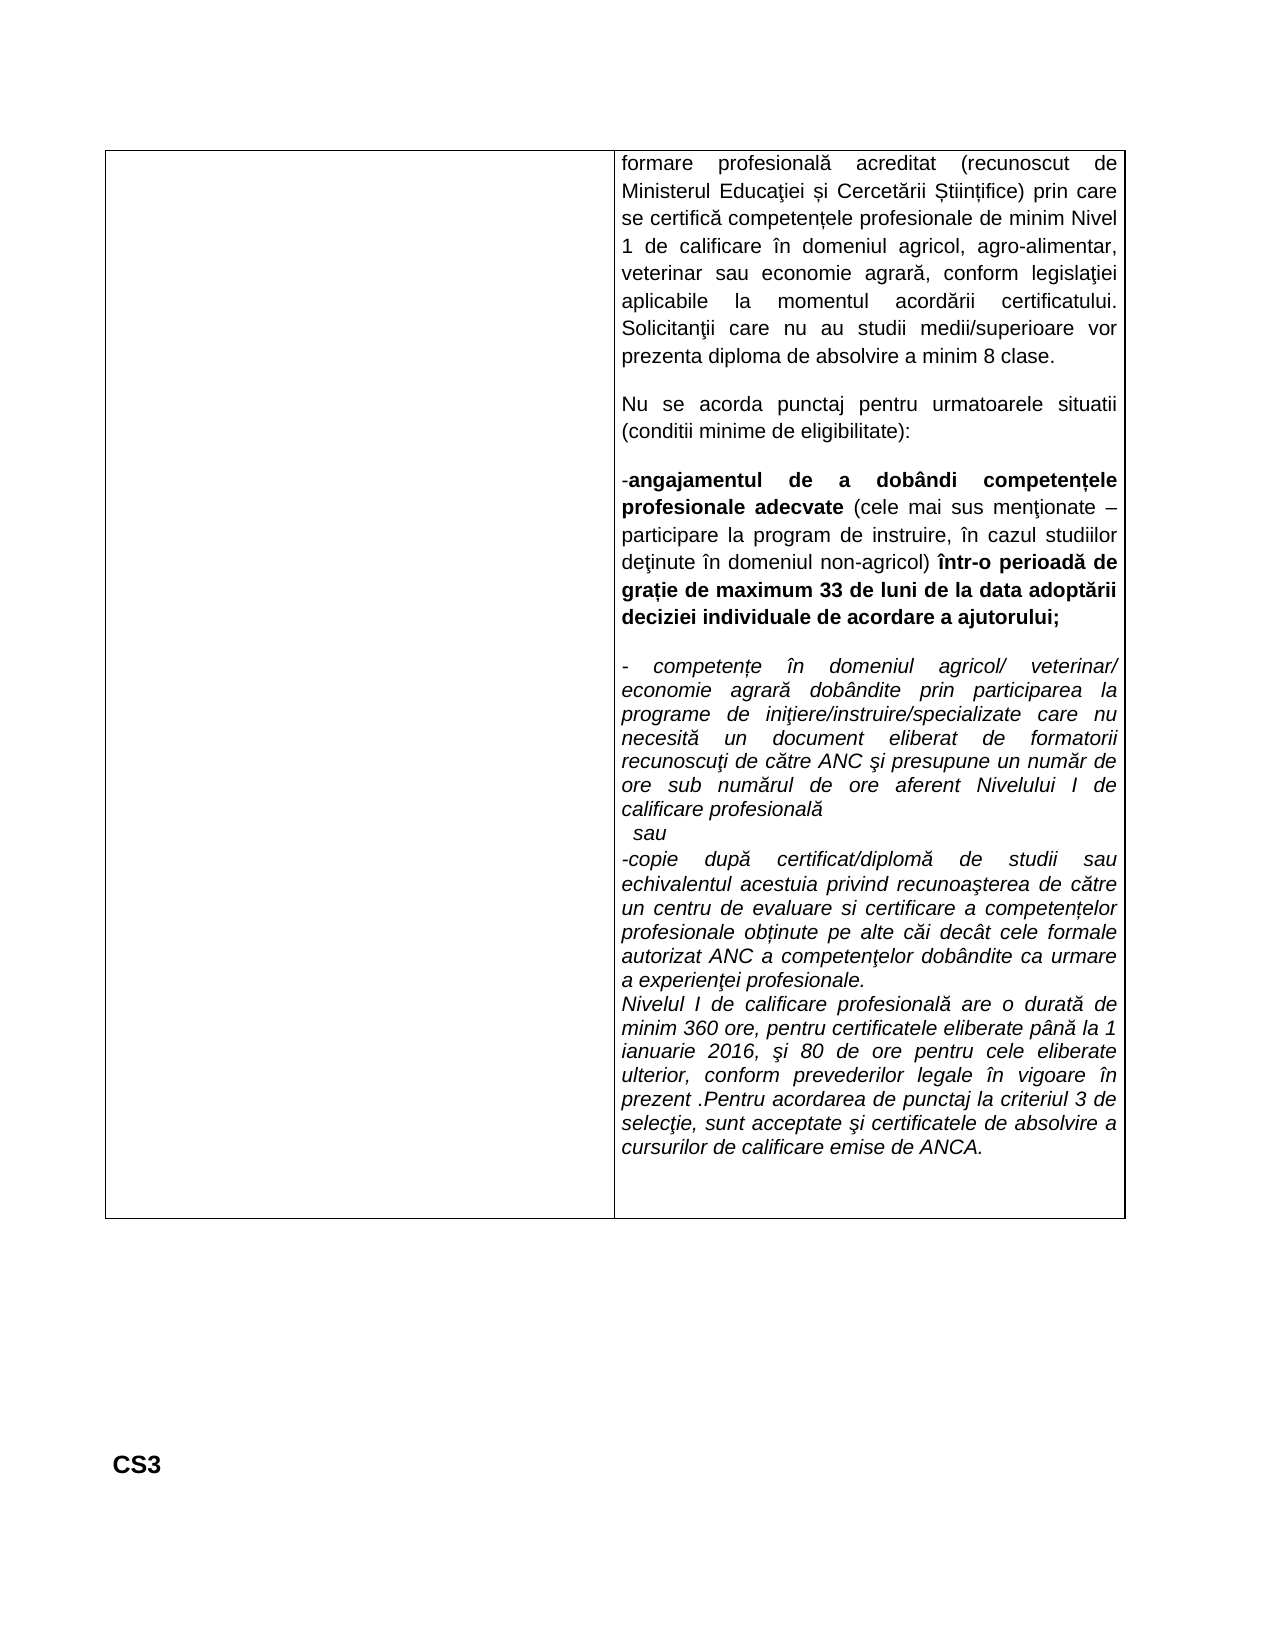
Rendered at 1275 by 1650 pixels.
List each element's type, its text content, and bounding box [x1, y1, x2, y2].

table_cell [106, 151, 614, 1218]
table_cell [615, 151, 1124, 1218]
text CS3 [112, 1450, 1162, 1479]
